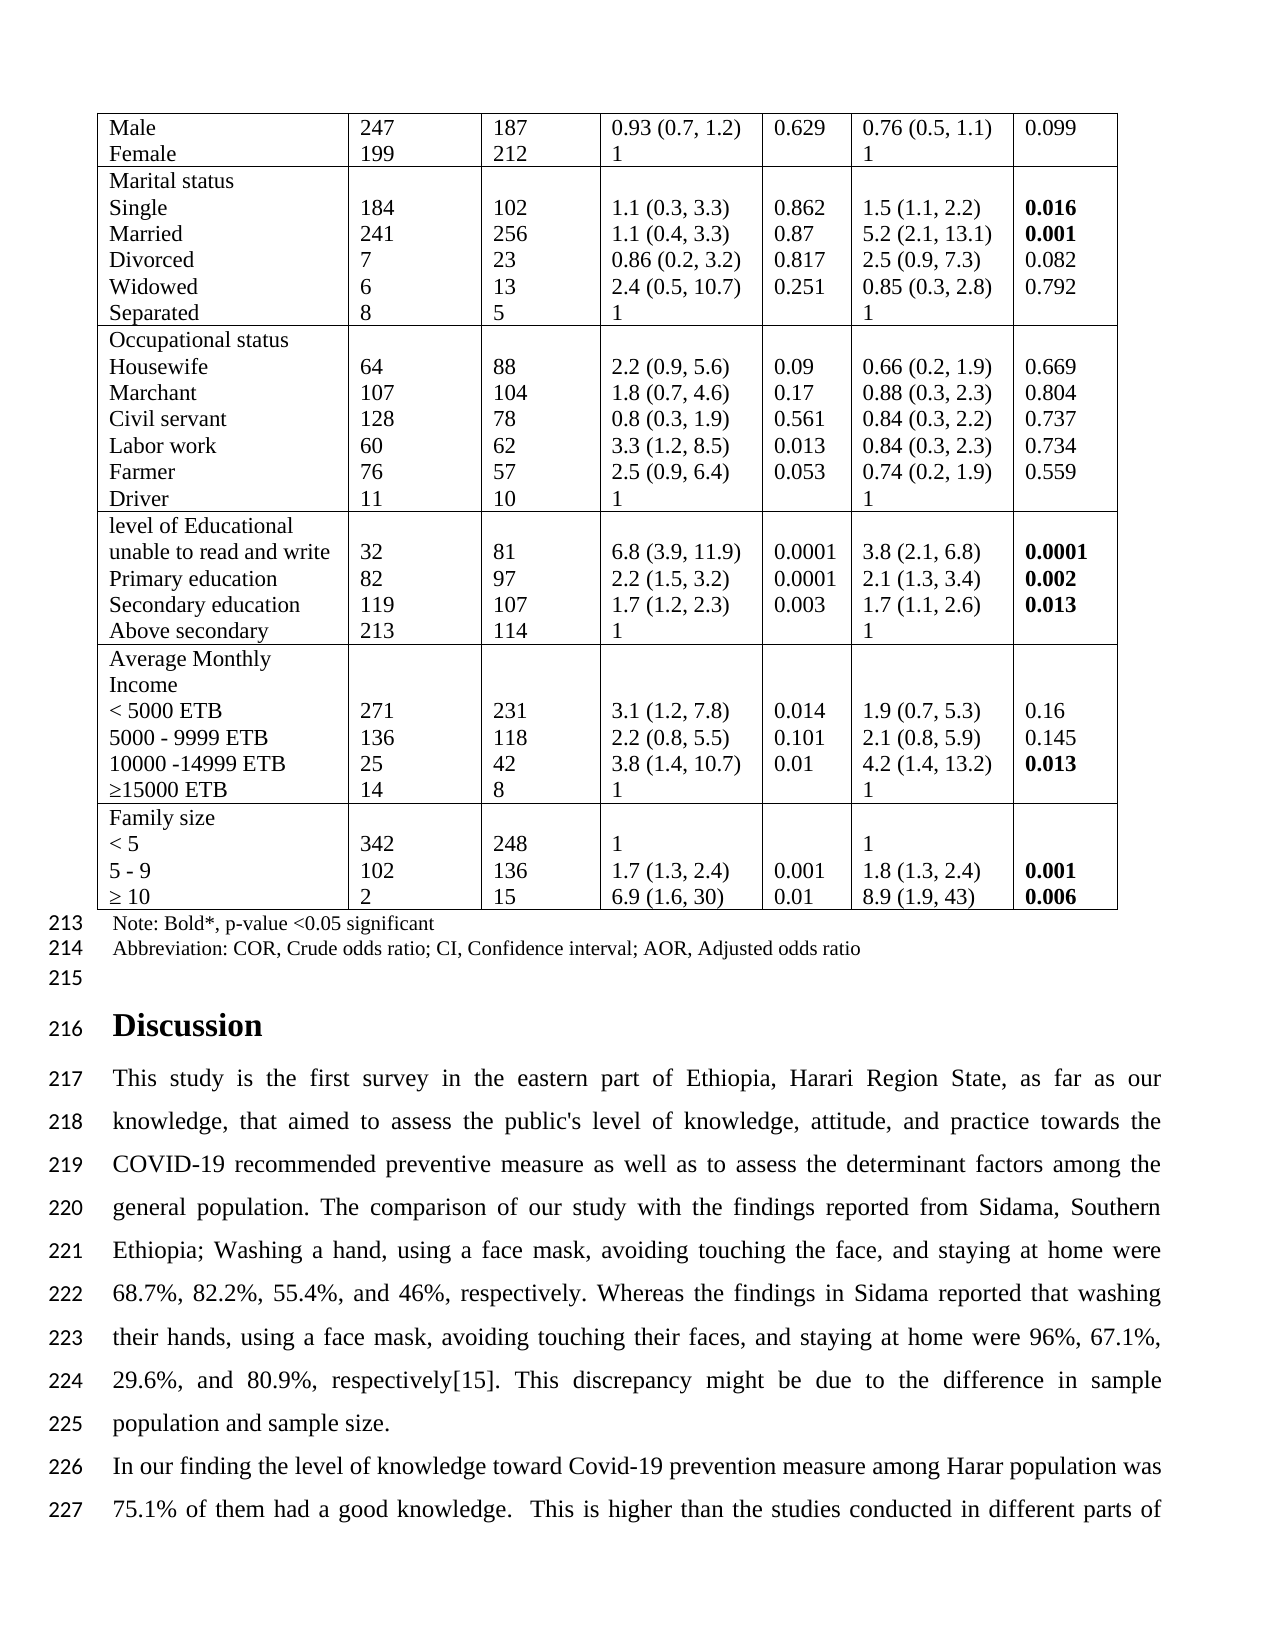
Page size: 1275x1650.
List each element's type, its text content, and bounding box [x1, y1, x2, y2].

table_cell 2.2 (0.9, 5.6) 1.8 (0.7, 4.6) 0.8 (0.3, 1.9) 3.3 (1.2, 8.5) 2.5 (0.9, 6.4) 1 [601, 326, 762, 511]
table_cell 1 1.7 (1.3, 2.4) 6.9 (1.6, 30) [601, 804, 762, 909]
text Abbreviation: COR, Crude odds ratio; CI, Confidence interval; AOR, Adjusted odds ratio [112, 936, 1162, 960]
table_cell 3.8 (2.1, 6.8) 2.1 (1.3, 3.4) 1.7 (1.1, 2.6) 1 [852, 512, 1013, 644]
table_cell 0.014 0.101 0.01 [763, 645, 851, 803]
table_cell Family size < 5 5 - 9 ≥ 10 [98, 804, 348, 909]
table_cell 1.9 (0.7, 5.3) 2.1 (0.8, 5.9) 4.2 (1.4, 13.2) 1 [852, 645, 1013, 803]
table_cell 0.629 [763, 114, 851, 166]
table_cell 81 97 107 114 [482, 512, 600, 644]
table_cell 102 256 23 13 5 [482, 167, 600, 325]
table_cell 32 82 119 213 [349, 512, 481, 644]
table_cell 0.76 (0.5, 1.1) 1 [852, 114, 1013, 166]
table_cell Marital status Single Married Divorced Widowed Separated [98, 167, 348, 325]
table_cell 0.66 (0.2, 1.9) 0.88 (0.3, 2.3) 0.84 (0.3, 2.2) 0.84 (0.3, 2.3) 0.74 (0.2, 1.9) 1 [852, 326, 1013, 511]
text Note: Bold*, p-value <0.05 significant [112, 910, 1162, 934]
table_cell 0.16 0.145 0.013 [1014, 645, 1117, 803]
table_cell 0.09 0.17 0.561 0.013 0.053 [763, 326, 851, 511]
table_cell 6.8 (3.9, 11.9) 2.2 (1.5, 3.2) 1.7 (1.2, 2.3) 1 [601, 512, 762, 644]
table_cell 1.5 (1.1, 2.2) 5.2 (2.1, 13.1) 2.5 (0.9, 7.3) 0.85 (0.3, 2.8) 1 [852, 167, 1013, 325]
table_cell 187 212 [482, 114, 600, 166]
table_cell 231 118 42 8 [482, 645, 600, 803]
table_cell 1 1.8 (1.3, 2.4) 8.9 (1.9, 43) [852, 804, 1013, 909]
table_cell 0.0001 0.002 0.013 [1014, 512, 1117, 644]
table_cell 0.0001 0.0001 0.003 [763, 512, 851, 644]
table_cell 247 199 [349, 114, 481, 166]
table_cell 0.001 0.006 [1014, 804, 1117, 909]
table_cell level of Educational unable to read and write Primary education Secondary education Above secondary [98, 512, 348, 644]
table_cell 248 136 15 [482, 804, 600, 909]
table_cell 0.862 0.87 0.817 0.251 [763, 167, 851, 325]
table_cell 0.016 0.001 0.082 0.792 [1014, 167, 1117, 325]
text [112, 1451, 1162, 1523]
table_cell 0.099 [1014, 114, 1117, 166]
table_cell 0.93 (0.7, 1.2) 1 [601, 114, 762, 166]
table_cell 0.001 0.01 [763, 804, 851, 909]
table_cell 342 102 2 [349, 804, 481, 909]
table_cell Occupational status Housewife Marchant Civil servant Labor work Farmer Driver [98, 326, 348, 511]
table_cell 1.1 (0.3, 3.3) 1.1 (0.4, 3.3) 0.86 (0.2, 3.2) 2.4 (0.5, 10.7) 1 [601, 167, 762, 325]
subtitle Discussion [112, 1005, 1162, 1044]
table_cell 184 241 7 6 8 [349, 167, 481, 325]
table_cell 271 136 25 14 [349, 645, 481, 803]
table_cell 64 107 128 60 76 11 [349, 326, 481, 511]
table_cell 88 104 78 62 57 10 [482, 326, 600, 511]
text This study is the first survey in the eastern part of Ethiopia, Harari Region State, as far as our knowledge, that aimed to assess the public's level of knowledge, attitude, and practice towards the COVID-19 recommended preventive measure as well as to assess the determinant factors among the general population. The comparison of our study with the findings reported from Sidama, Southern Ethiopia; Washing a hand, using a face mask, avoiding touching the face, and staying at home were 68.7%, 82.2%, 55.4%, and 46%, respectively. Whereas the findings in Sidama reported that washing their hands, using a face mask, avoiding touching their faces, and staying at home were 96%, 67.1%, 29.6%, and 80.9%, respectively[15]. This discrepancy might be due to the difference in sample population and sample size. [112, 1063, 1162, 1437]
table_cell 0.669 0.804 0.737 0.734 0.559 [1014, 326, 1117, 511]
table_cell Average Monthly Income < 5000 ETB 5000 - 9999 ETB 10000 -14999 ETB ≥15000 ETB [98, 645, 348, 803]
table_cell Sex Male Female [98, 114, 348, 166]
table_cell 3.1 (1.2, 7.8) 2.2 (0.8, 5.5) 3.8 (1.4, 10.7) 1 [601, 645, 762, 803]
